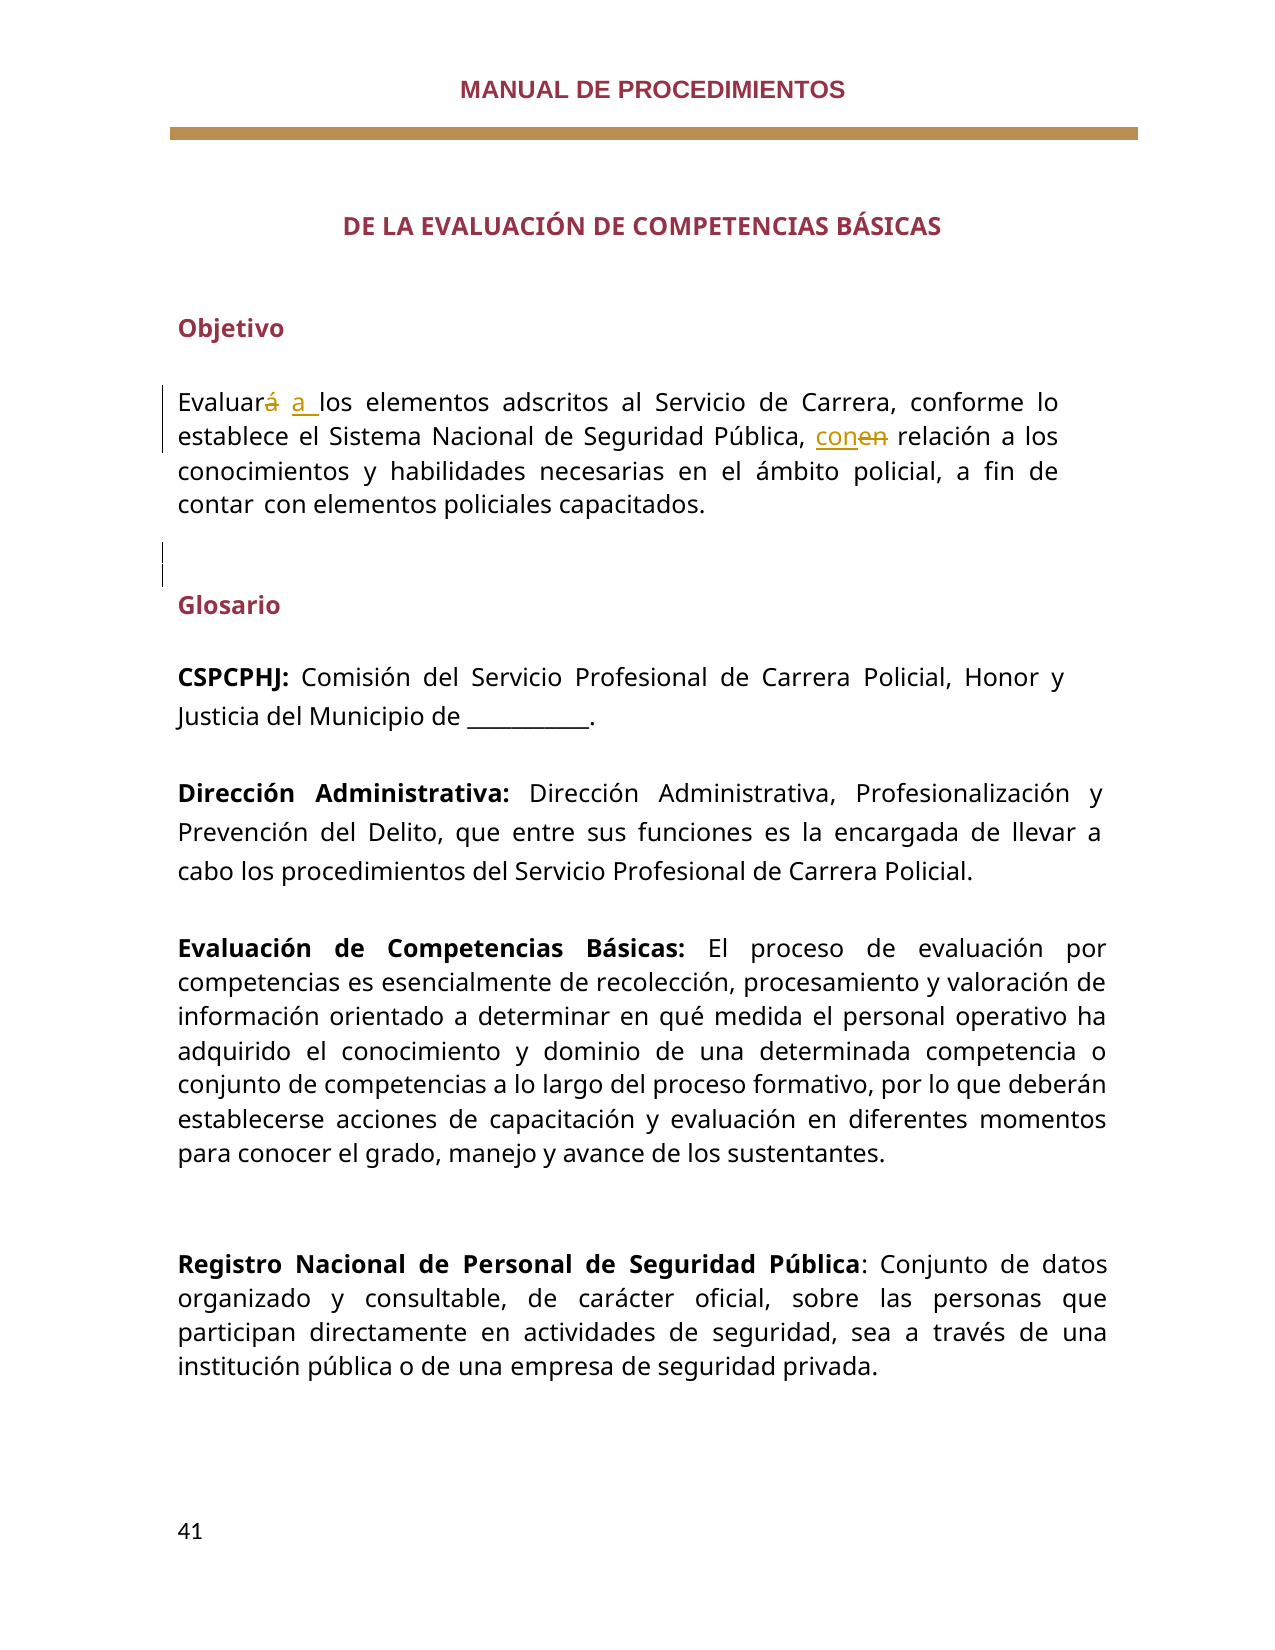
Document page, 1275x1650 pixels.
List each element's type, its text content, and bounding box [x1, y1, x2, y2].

text Evaluar los elementos adscritos al Servicio de Carrera, conforme lo establece el Sistema Nacional de Seguridad Pública, relación a los conocimientos y habilidades necesarias en el ámbito policial, a fin de contar con elementos policiales capacitados. [177, 385, 1058, 521]
text Objetivo [177, 311, 1107, 345]
text Registro Nacional de Personal de Seguridad Pública: Conjunto de datos organizado y consultable, de carácter oficial, sobre las personas que participan directamente en actividades de seguridad, sea a través de una institución pública o de una empresa de seguridad privada. [177, 1247, 1107, 1383]
text Dirección Administrativa: Dirección Administrativa, Profesionalización y Prevención del Delito, que entre sus funciones es la encargada de llevar a cabo los procedimientos del Servicio Profesional de Carrera Policial. [177, 776, 1102, 887]
text Glosario [177, 587, 871, 621]
text DE LA EVALUACIÓN DE COMPETENCIAS BÁSICAS [177, 209, 1107, 243]
text CSPCPHJ: Comisión del Servicio Profesional de Carrera Policial, Honor y Justicia del Municipio de ___________. [177, 660, 1064, 732]
text Evaluación de Competencias Básicas: El proceso de evaluación por competencias es esencialmente de recolección, procesamiento y valoración de información orientado a determinar en qué medida el personal operativo ha adquirido el conocimiento y dominio de una determinada competencia o conjunto de competencias a lo largo del proceso formativo, por lo que deberán establecerse acciones de capacitación y evaluación en diferentes momentos para conocer el grado, manejo y avance de los sustentantes. [177, 931, 1107, 1169]
